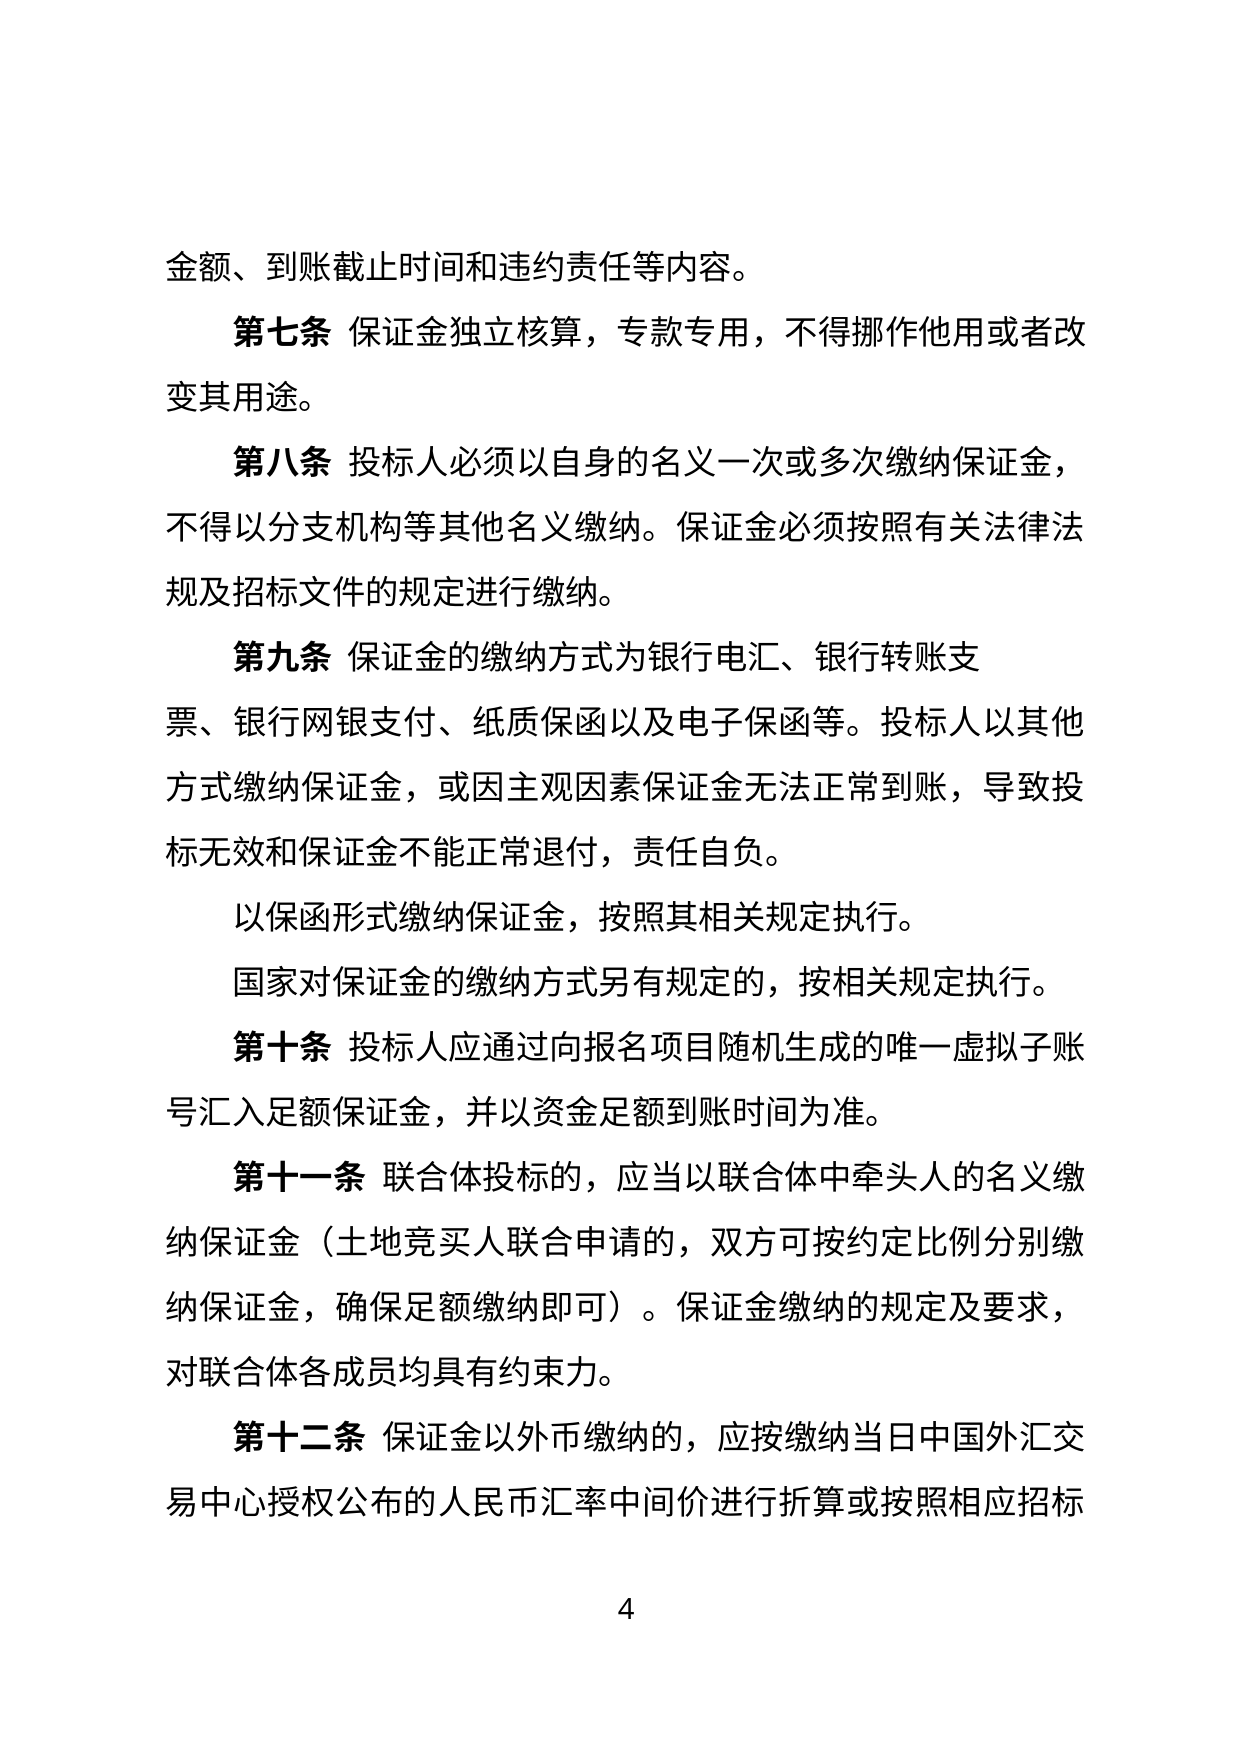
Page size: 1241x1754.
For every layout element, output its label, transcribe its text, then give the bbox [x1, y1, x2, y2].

text 票、银行网银支付、纸质保函以及电子保函等。投标人以其他方式缴纳保证金，或因主观因素保证金无法正常到账，导致投标无效和保证金不能正常退付，责任自负。 [165, 688, 1087, 883]
text 第九条 保证金的缴纳方式为银行电汇、银行转账支 [165, 623, 1087, 688]
text 以保函形式缴纳保证金，按照其相关规定执行。 [165, 883, 1087, 948]
text 第十一条 联合体投标的，应当以联合体中牵头人的名义缴纳保证金（土地竞买人联合申请的，双方可按约定比例分别缴纳保证金，确保足额缴纳即可）。保证金缴纳的规定及要求，对联合体各成员均具有约束力。 [165, 1143, 1087, 1403]
text 国家对保证金的缴纳方式另有规定的，按相关规定执行。 [165, 948, 1087, 1013]
text 第七条 保证金独立核算，专款专用，不得挪作他用或者改变其用途。 [165, 298, 1087, 428]
text 第八条 投标人必须以自身的名义一次或多次缴纳保证金，不得以分支机构等其他名义缴纳。保证金必须按照有关法律法规及招标文件的规定进行缴纳。 [165, 428, 1087, 623]
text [165, 233, 1087, 298]
text 第十条 投标人应通过向报名项目随机生成的唯一虚拟子账号汇入足额保证金，并以资金足额到账时间为准。 [165, 1013, 1087, 1143]
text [165, 1403, 1087, 1533]
